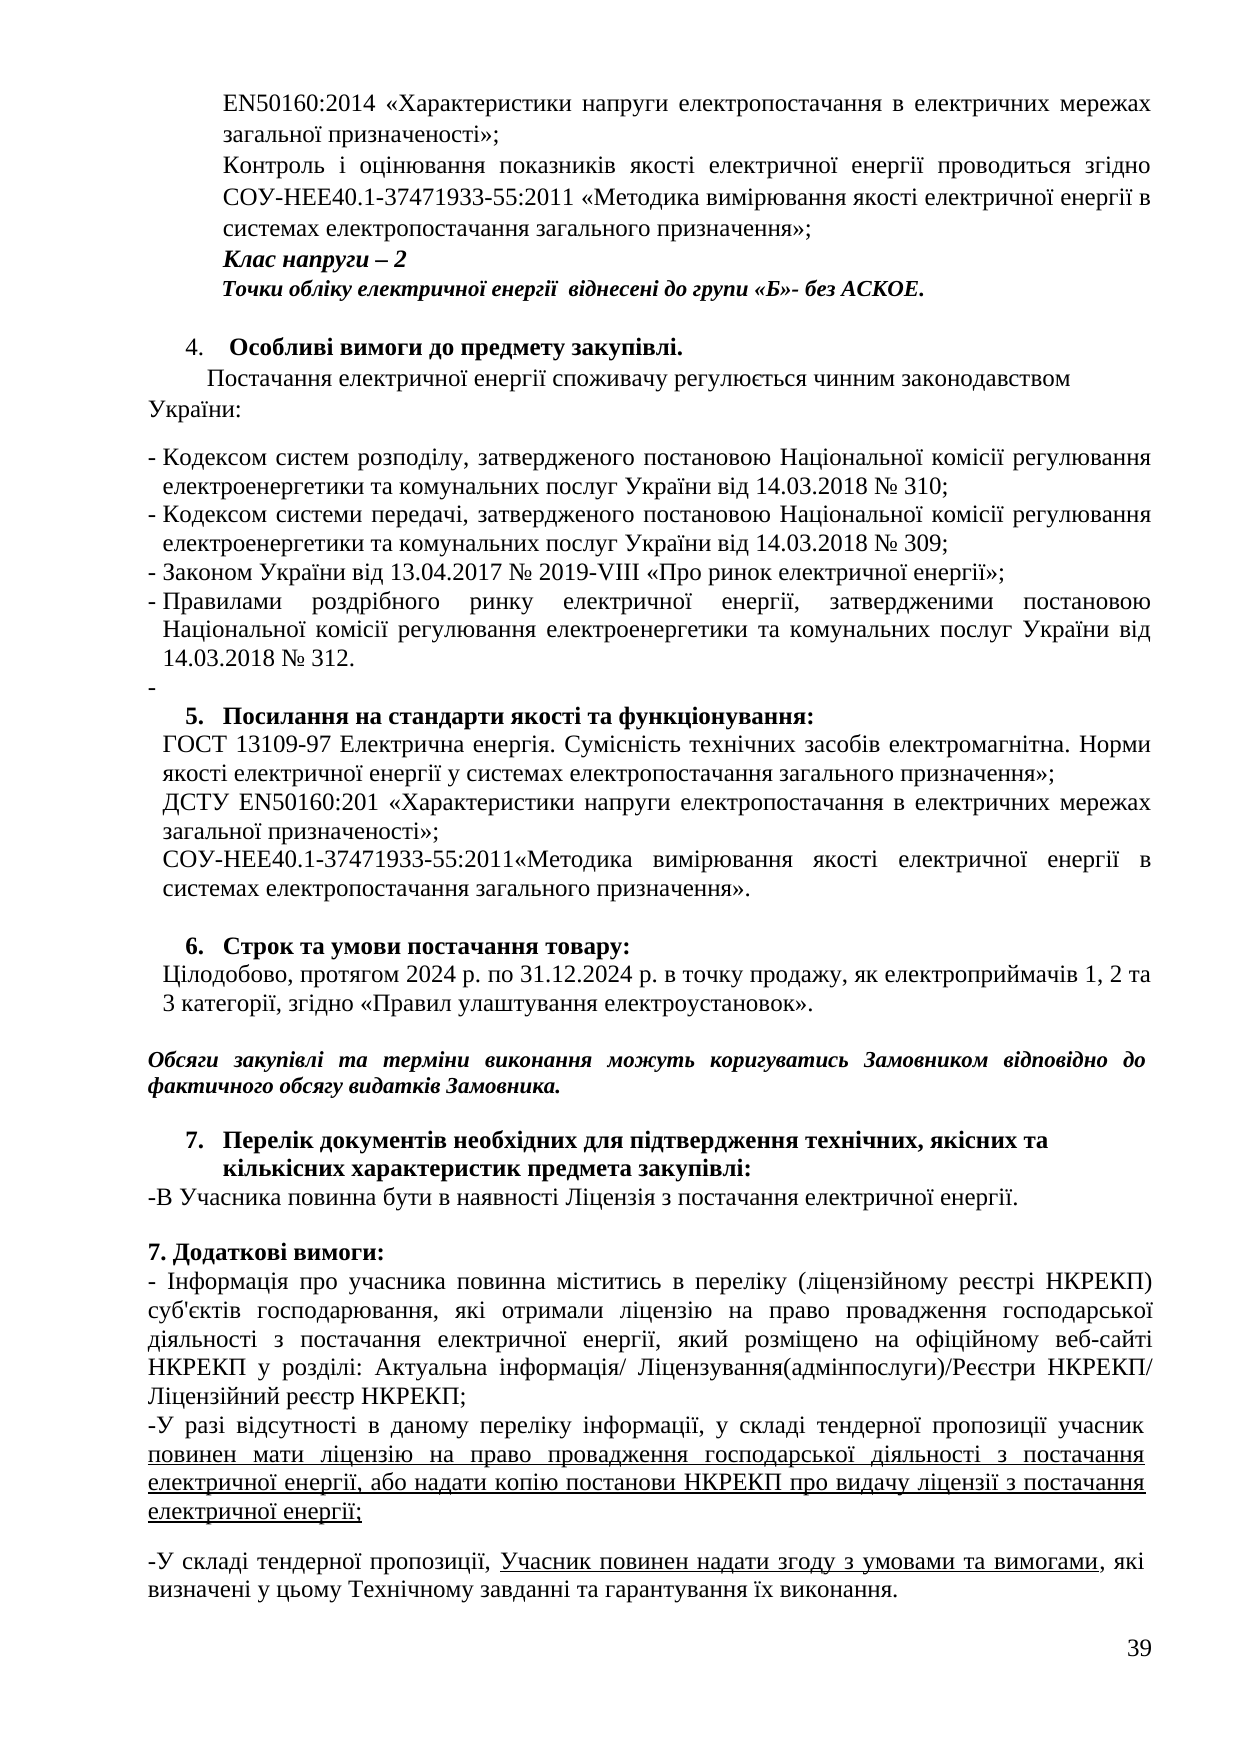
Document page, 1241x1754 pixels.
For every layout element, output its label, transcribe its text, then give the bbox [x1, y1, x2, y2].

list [223, 88, 1152, 148]
list Цілодобово, протягом 2024 р. по 31.12.2024 р. в точку продажу, як електроприймачів 1, 2 та 3 категорії, згідно «Правил улаштування електроустановок». [162, 959, 1152, 1017]
text -У разі відсутності в даному переліку інформації, у складі тендерної пропозиції учасник повинен мати ліцензію на право провадження господарської діяльності з постачання електричної енергії, або надати копію постанови НКРЕКП про видачу ліцензії з постачання електричної енергії; [148, 1465, 1145, 1492]
list Особливі вимоги до предмету закупівлі. [185, 332, 1152, 361]
list ДСТУ EN50160:201 «Характеристики напруги електропостачання в електричних мережах загальної призначеності»; [162, 787, 1152, 844]
list Клас напруги – 2 [223, 244, 1152, 272]
list Кодексом систем розподілу, затвердженого постановою Національної комісії регулювання електроенергетики та комунальних послуг України від 14.03.2018 № 310; [148, 442, 1152, 499]
list Строк та умови постачання товару: [185, 931, 1152, 959]
text - Інформація про учасника повинна міститись в переліку (ліцензійному реєстрі НКРЕКП) суб'єктів господарювання, які отримали ліцензію на право провадження господарської діяльності з постачання електричної енергії, який розміщено на офіційному веб-сайті НКРЕКП у розділі: Актуальна інформація/ Ліцензування(адмінпослуги)/Реєстри НКРЕКП/ Ліцензійний реєстр НКРЕКП; [148, 1266, 1154, 1410]
text Точки обліку електричної енергії віднесені до групи «Б»- без АСКОЕ. [148, 275, 1152, 301]
list Посилання на стандарти якості та функціонування: [185, 701, 1152, 729]
text -У разі відсутності в даному переліку інформації, у складі тендерної пропозиції учасник повинен мати ліцензію на право провадження господарської діяльності з постачання електричної енергії, або надати копію постанови НКРЕКП про видачу ліцензії з постачання електричної енергії; [148, 1494, 1145, 1525]
list Контроль і оцінювання показників якості електричної енергії проводиться згідно СОУ-НЕЕ40.1-37471933-55:2011 «Методика вимірювання якості електричної енергії в системах електропостачання загального призначення»; [223, 151, 1152, 241]
list ГОСТ 13109-97 Електрична енергія. Сумісність технічних засобів електромагнітна. Норми якості електричної енергії у системах електропостачання загального призначення»; [162, 729, 1152, 787]
list Правилами роздрібного ринку електричної енергії, затвердженими постановою Національної комісії регулювання електроенергетики та комунальних послуг України від 14.03.2018 № 312. [148, 586, 1152, 672]
list СОУ-НЕЕ40.1-37471933-55:2011«Методика вимірювання якості електричної енергії в системах електропостачання загального призначення». [162, 844, 1152, 902]
text 7. Додаткові вимоги: [148, 1237, 1154, 1266]
list Перелік документів необхідних для підтвердження технічних, якісних та кількісних характеристик предмета закупівлі: [185, 1125, 1145, 1182]
list Законом України від 13.04.2017 № 2019-VIII «Про ринок електричної енергії»; [148, 557, 1152, 586]
text -У разі відсутності в даному переліку інформації, у складі тендерної пропозиції учасник повинен мати ліцензію на право провадження господарської діяльності з постачання електричної енергії, або надати копію постанови НКРЕКП про видачу ліцензії з постачання електричної енергії; [148, 1410, 1145, 1464]
text Обсяги закупівлі та терміни виконання можуть коригуватись Замовником відповідно до фактичного обсягу видатків Замовника. [148, 1046, 1147, 1098]
list Кодексом системи передачі, затвердженого постановою Національної комісії регулювання електроенергетики та комунальних послуг України від 14.03.2018 № 309; [148, 499, 1152, 557]
text -У складі тендерної пропозиції, Учасник повинен надати згоду з умовами та вимогами, які визначені у цьому Технічному завданні та гарантування їх виконання. [148, 1546, 1144, 1603]
text Постачання електричної енергії споживачу регулюється чинним законодавством України: [148, 363, 1152, 423]
text -В Учасника повинна бути в наявності Ліцензія з постачання електричної енергії. [148, 1182, 1154, 1211]
